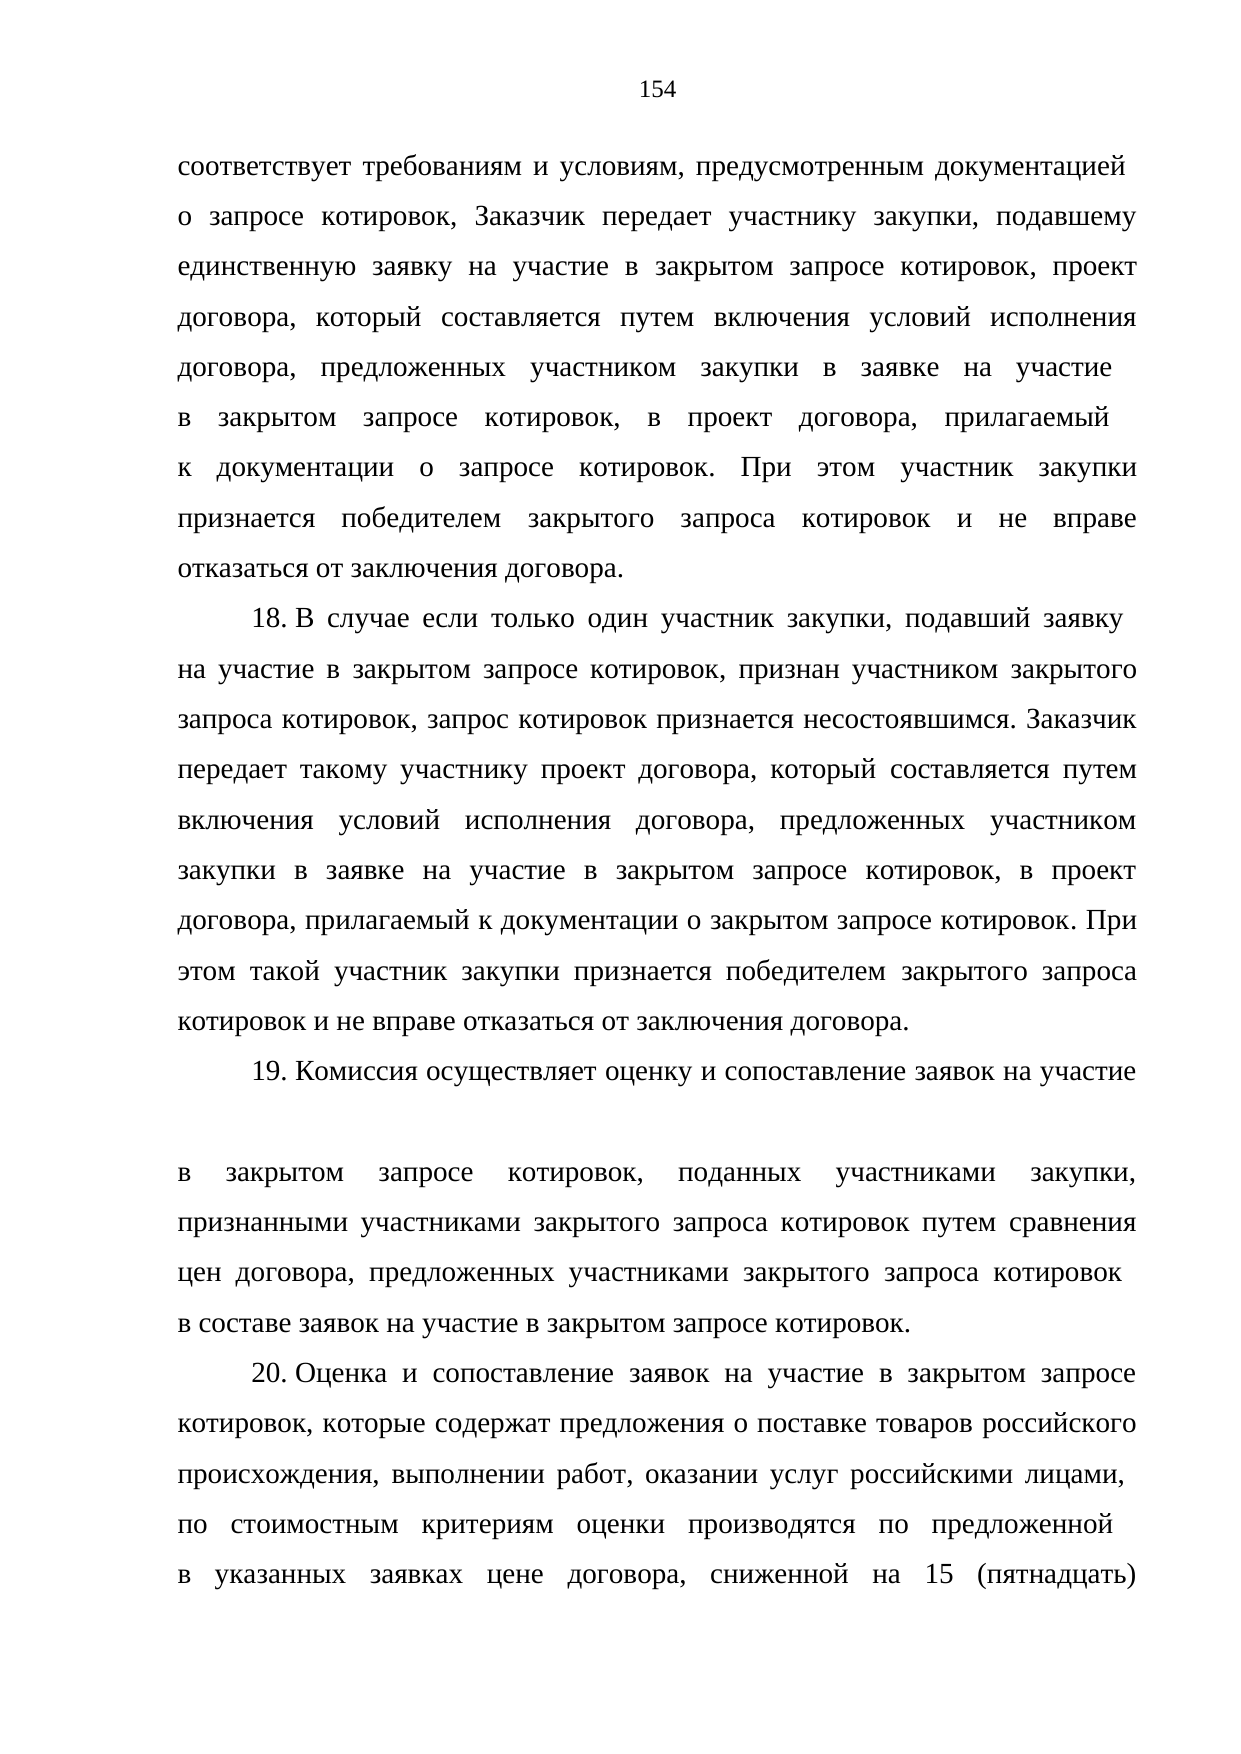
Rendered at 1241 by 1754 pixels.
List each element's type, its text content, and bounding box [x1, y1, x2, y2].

text 18. В случае если только один участник закупки, подавший заявку на участие в закрытом запросе котировок, признан участником закрытого запроса котировок, запрос котировок признается несостоявшимся. Заказчик передает такому участнику проект договора, который составляется путем включения условий исполнения договора, предложенных участником закупки в заявке на участие в закрытом запросе котировок, в проект договора, прилагаемый к документации о закрытом запросе котировок. При этом такой участник закупки признается победителем закрытого запроса котировок и не вправе отказаться от заключения договора. [177, 601, 1137, 1037]
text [177, 148, 1137, 584]
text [177, 1355, 1137, 1590]
text 19. Комиссия осуществляет оценку и сопоставление заявок на участие в закрытом запросе котировок, поданных участниками закупки, признанными участниками закрытого запроса котировок путем сравнения цен договора, предложенных участниками закрытого запроса котировок в составе заявок на участие в закрытом запросе котировок. [177, 1053, 1137, 1338]
